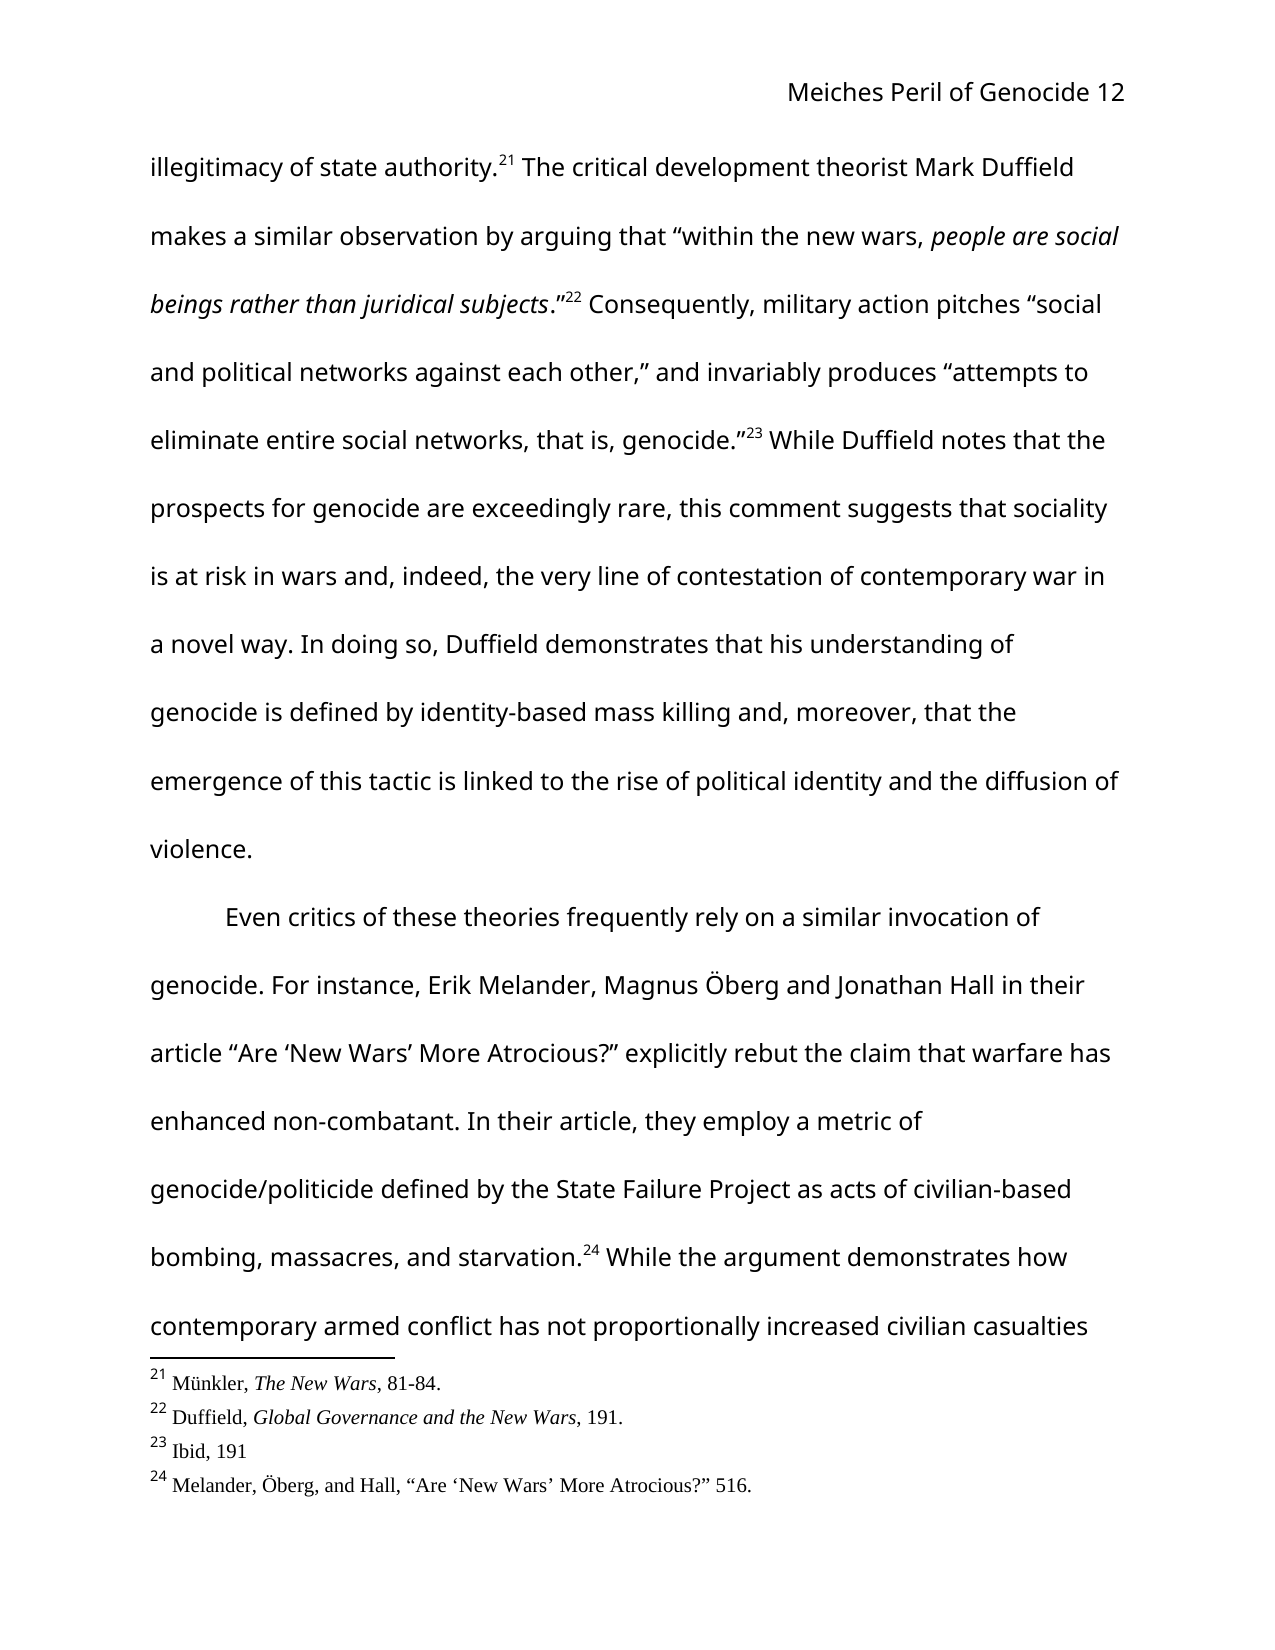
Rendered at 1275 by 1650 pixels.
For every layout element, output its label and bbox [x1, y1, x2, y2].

text [150, 150, 1125, 865]
text [150, 899, 1125, 1342]
